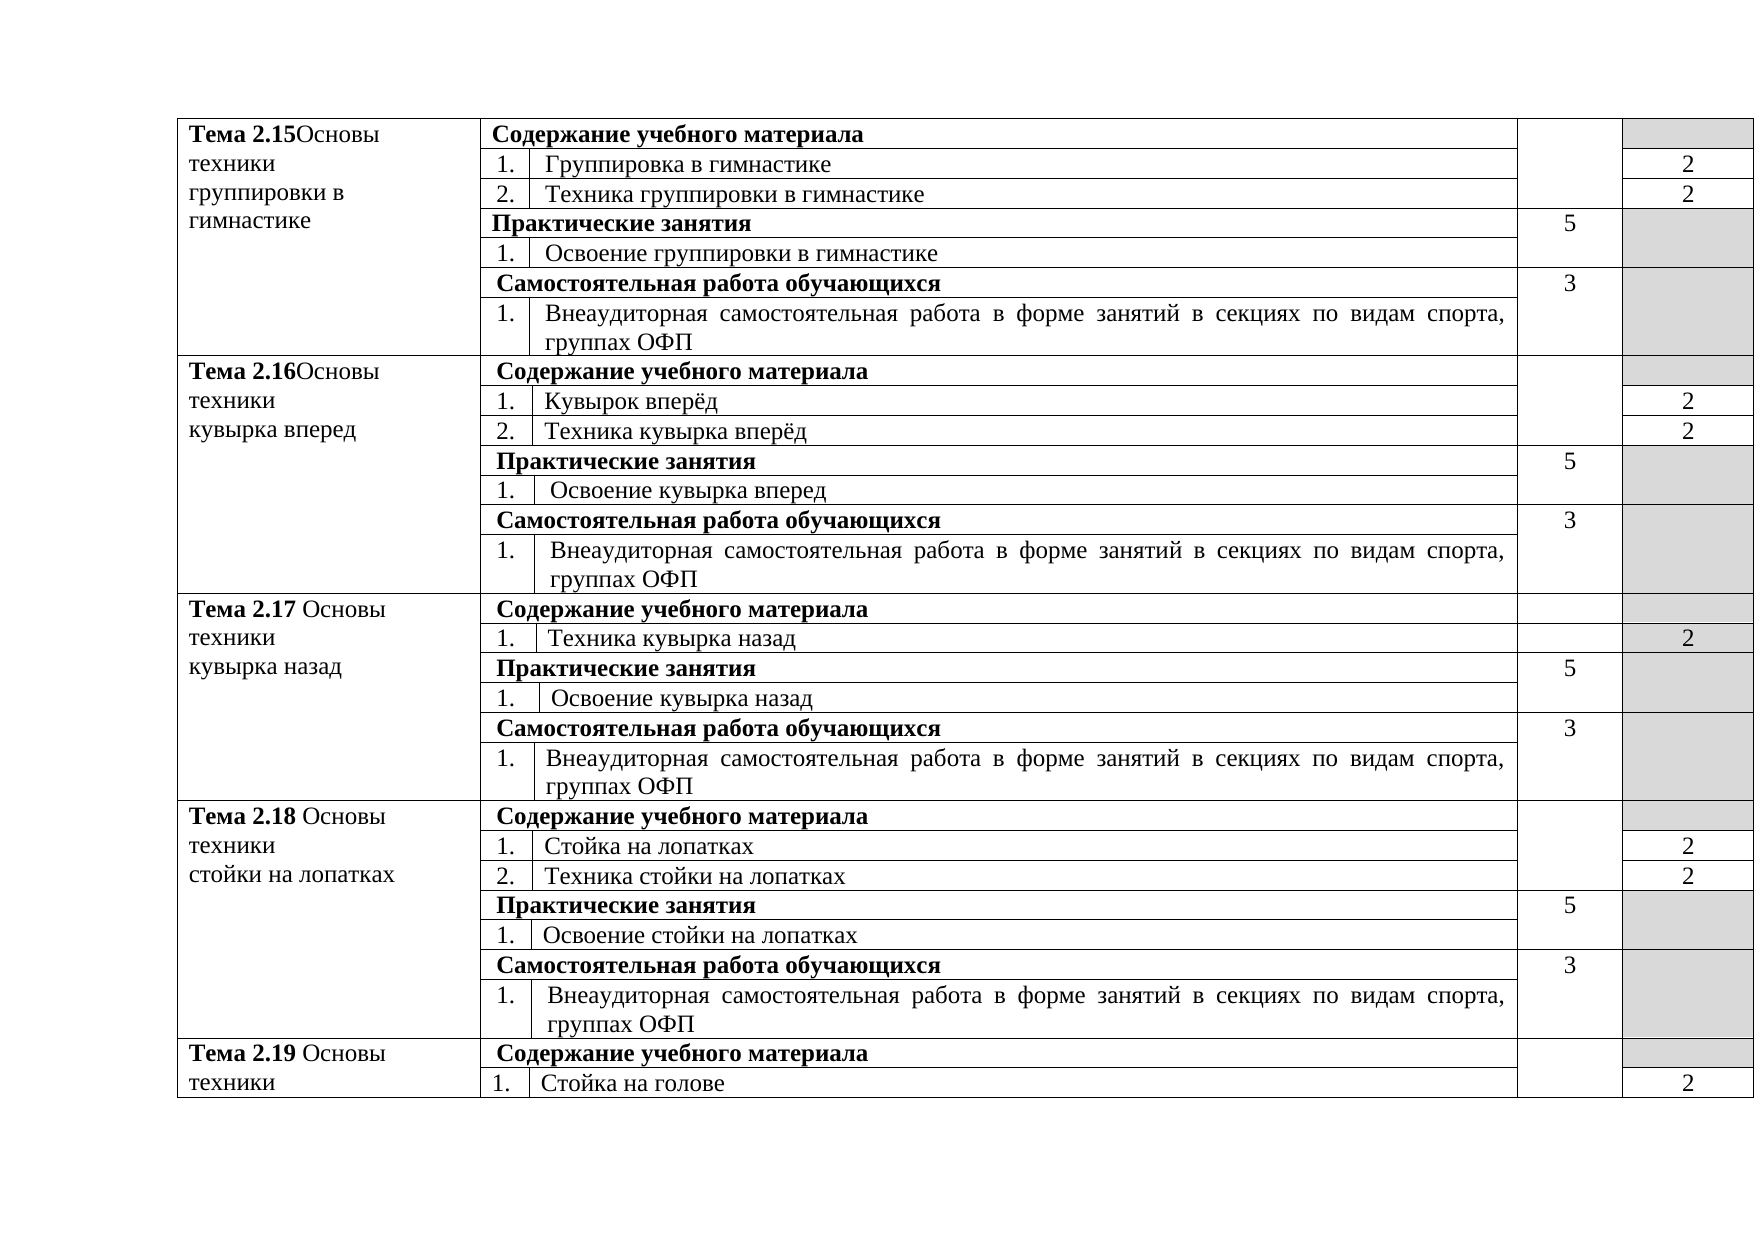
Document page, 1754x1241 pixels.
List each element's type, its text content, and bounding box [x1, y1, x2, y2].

table_cell 2 [1623, 624, 1753, 652]
table_cell Самостоятельная работа обучающихся [481, 713, 1517, 742]
table_cell 1. [481, 920, 531, 949]
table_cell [532, 980, 1517, 1037]
table_cell [1623, 119, 1753, 148]
table_cell Группировка в гимнастике [530, 149, 1517, 178]
table_cell Тема 2.15Основы техники группировки в гимнастике [178, 119, 480, 355]
table_cell 2. [481, 416, 532, 445]
table_cell [1518, 119, 1622, 207]
table_cell 2 [1623, 1068, 1753, 1097]
table_cell 1. [481, 149, 529, 178]
table_cell 2 [1623, 386, 1753, 415]
table_cell 5 [1518, 891, 1622, 949]
table_cell 1. [481, 831, 532, 860]
table_cell 2 [1623, 831, 1753, 860]
table_cell 1. [481, 476, 534, 504]
table_cell 2 [1623, 416, 1753, 445]
table_cell Содержание учебного материала [481, 1039, 1517, 1067]
table_cell Тема 2.18 Основы техники стойки на лопатках [178, 801, 480, 1037]
table_cell Освоение стойки на лопатках [532, 920, 1517, 949]
table_cell [1623, 801, 1753, 830]
table_cell Практические занятия [481, 653, 1517, 682]
table_cell Техника стойки на лопатках [533, 861, 1517, 889]
table_cell 5 [1518, 653, 1622, 712]
table_cell 1. [481, 535, 534, 593]
table_cell 2 [1623, 179, 1753, 207]
table_cell Техника кувырка вперёд [533, 416, 1517, 445]
table_cell [1623, 356, 1753, 385]
table_cell Самостоятельная работа обучающихся [481, 505, 1517, 534]
table_cell Стойка на голове [530, 1068, 1517, 1097]
table_cell 1. [481, 624, 536, 652]
table_cell Практические занятия [481, 891, 1517, 919]
table_cell 1. [481, 980, 531, 1037]
table_cell 2 [1623, 861, 1753, 889]
table_cell 1. [481, 743, 534, 800]
table_cell [1623, 1039, 1753, 1067]
table_cell Освоение кувырка назад [540, 683, 1517, 712]
table_cell [1623, 891, 1753, 949]
table_cell 1. [481, 683, 539, 712]
table_cell Самостоятельная работа обучающихся [481, 950, 1517, 979]
table_cell [1623, 713, 1753, 800]
table_cell Практические занятия [481, 446, 1517, 474]
table_cell [1623, 268, 1753, 355]
table_cell [1518, 624, 1622, 652]
table_cell 5 [1518, 209, 1622, 267]
table_cell 3 [1518, 950, 1622, 1037]
table_cell Освоение кувырка вперед [535, 476, 1517, 504]
table_cell [1623, 950, 1753, 1037]
table_cell Самостоятельная работа обучающихся [481, 268, 1517, 297]
table_cell 3 [1518, 268, 1622, 355]
table_cell 1. [481, 238, 529, 267]
table_cell 1. [481, 1068, 529, 1097]
table_cell 3 [1518, 713, 1622, 800]
table_cell [1623, 594, 1753, 622]
table_cell 2. [481, 861, 532, 889]
table_cell Содержание учебного материала [481, 356, 1517, 385]
table_cell Техника группировки в гимнастике [530, 179, 1517, 207]
table_cell Тема 2.17 Основы техники кувырка назад [178, 594, 480, 800]
table_cell [1518, 356, 1622, 445]
table_cell 5 [1518, 446, 1622, 504]
table_cell 3 [1518, 505, 1622, 593]
table_cell Стойка на лопатках [533, 831, 1517, 860]
table_cell 1. [481, 298, 529, 355]
table_cell [1623, 653, 1753, 712]
table_cell Внеаудиторная самостоятельная работа в форме занятий в секциях по видам спорта, группах ОФП [535, 743, 1517, 800]
table_cell Внеаудиторная самостоятельная работа в форме занятий в секциях по видам спорта, группах ОФП [535, 535, 1517, 593]
table_cell Кувырок вперёд [533, 386, 1517, 415]
table_cell Практические занятия [481, 209, 1517, 237]
table_cell Содержание учебного материала [481, 594, 1517, 622]
table_cell Освоение группировки в гимнастике [530, 238, 1517, 267]
table_cell 2. [481, 179, 529, 207]
table_cell 2 [1623, 149, 1753, 178]
table_cell Содержание учебного материала [481, 801, 1517, 830]
table_cell Внеаудиторная самостоятельная работа в форме занятий в секциях по видам спорта, группах ОФП [530, 298, 1517, 355]
table_cell [1518, 801, 1622, 889]
table_cell Содержание учебного материала [481, 119, 1517, 148]
table_cell Тема 2.19 Основы техники стойки на голове [178, 1039, 480, 1097]
table_cell Тема 2.16Основы техники кувырка вперед [178, 356, 480, 593]
table_cell [1623, 209, 1753, 267]
table_cell [1518, 594, 1622, 622]
table_cell [1623, 446, 1753, 504]
table_cell [1623, 505, 1753, 593]
table_cell 1. [481, 386, 532, 415]
table_cell Техника кувырка назад [537, 624, 1517, 652]
table_cell [1518, 1039, 1622, 1097]
